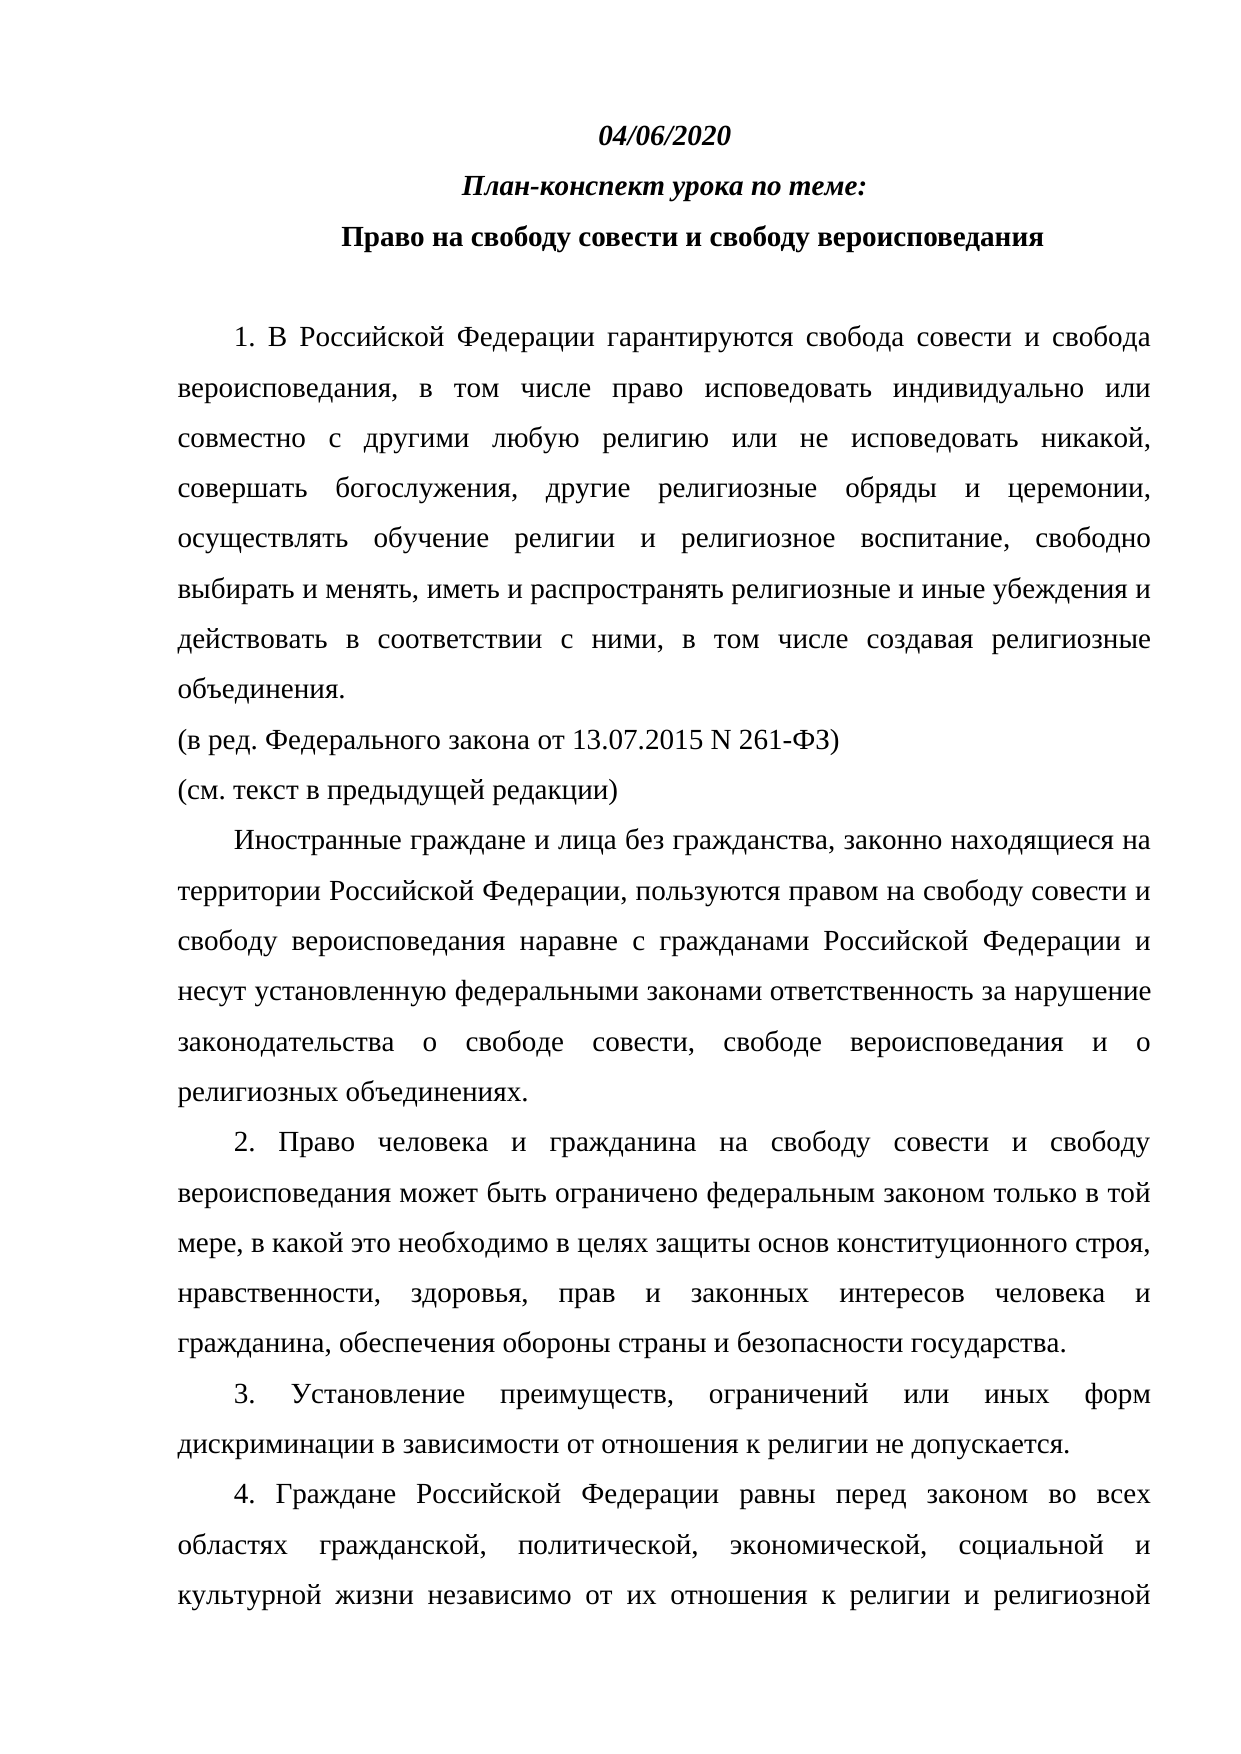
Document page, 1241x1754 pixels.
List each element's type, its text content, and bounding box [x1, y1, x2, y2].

text (в ред. Федерального закона от 13.07.2015 N 261-ФЗ) [177, 722, 1152, 755]
text 2. Право человека и гражданина на свободу совести и свободу вероисповедания может быть ограничено федеральным законом только в той мере, в какой это необходимо в целях защиты основ конституционного строя, нравственности, здоровья, прав и законных интересов человека и гражданина, обеспечения обороны страны и безопасности государства. [177, 1124, 1152, 1359]
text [177, 1477, 1152, 1611]
text План-конспект урока по теме: [177, 168, 1152, 202]
text (см. текст в предыдущей редакции) [177, 772, 1152, 806]
text Право на свободу совести и свободу вероисповедания [177, 219, 1152, 252]
text 04/06/2020 [177, 118, 1152, 152]
text 1. В Российской Федерации гарантируются свобода совести и свобода вероисповедания, в том числе право исповедовать индивидуально или совместно с другими любую религию или не исповедовать никакой, совершать богослужения, другие религиозные обряды и церемонии, осуществлять обучение религии и религиозное воспитание, свободно выбирать и менять, иметь и распространять религиозные и иные убеждения и действовать в соответствии с ними, в том числе создавая религиозные объединения. [177, 319, 1152, 705]
text Иностранные граждане и лица без гражданства, законно находящиеся на территории Российской Федерации, пользуются правом на свободу совести и свободу вероисповедания наравне с гражданами Российской Федерации и несут установленную федеральными законами ответственность за нарушение законодательства о свободе совести, свободе вероисповедания и о религиозных объединениях. [177, 822, 1152, 1108]
text 3. Установление преимуществ, ограничений или иных форм дискриминации в зависимости от отношения к религии не допускается. [177, 1376, 1152, 1460]
